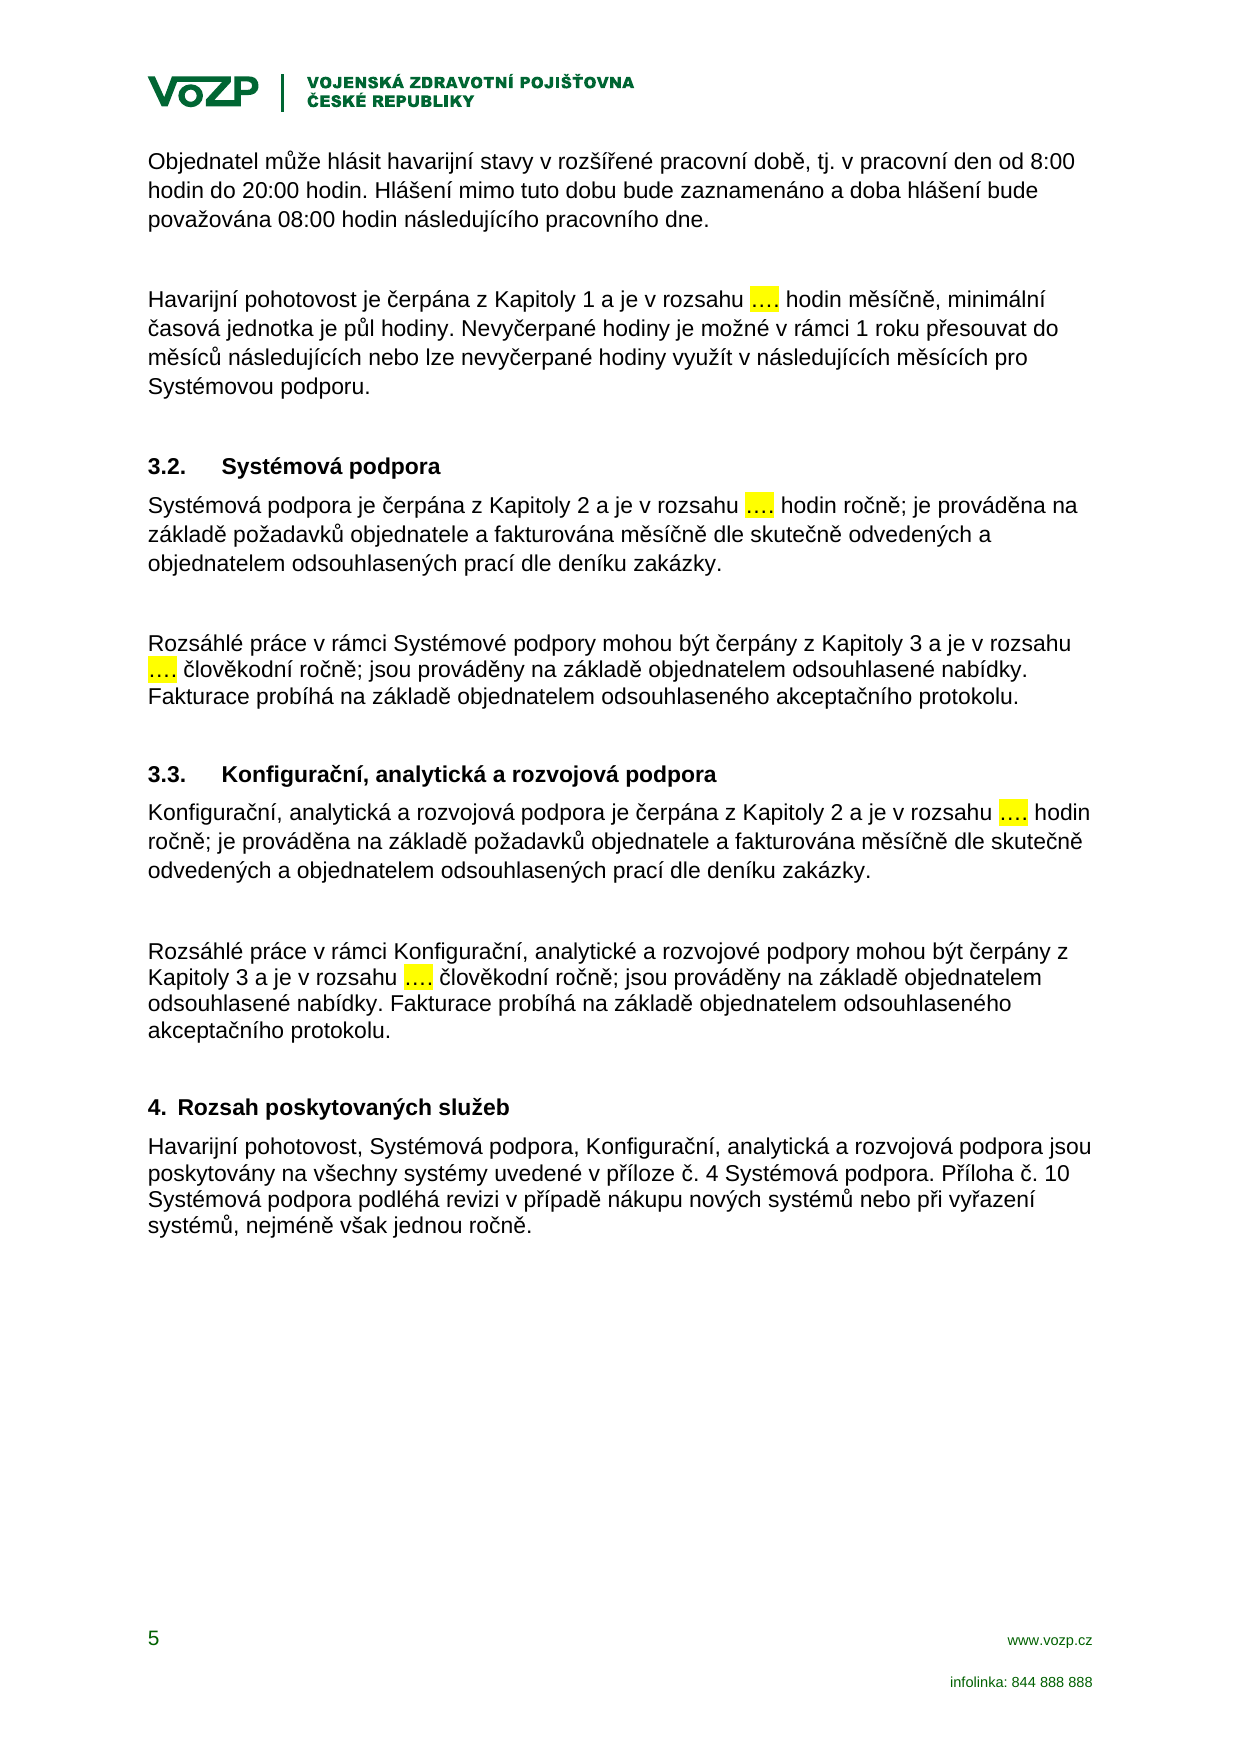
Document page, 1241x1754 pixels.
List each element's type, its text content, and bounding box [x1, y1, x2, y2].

text Rozsáhlé práce v rámci Konfigurační, analytické a rozvojové podpory mohou být čerpány z Kapitoly 3 a je v rozsahu …. člověkodní ročně; jsou prováděny na základě objednatelem odsouhlasené nabídky. Fakturace probíhá na základě objednatelem odsouhlaseného akceptačního protokolu. [148, 938, 1093, 1043]
text Rozsáhlé práce v rámci Systémové podpory mohou být čerpány z Kapitoly 3 a je v rozsahu …. člověkodní ročně; jsou prováděny na základě objednatelem odsouhlasené nabídky. Fakturace probíhá na základě objednatelem odsouhlaseného akceptačního protokolu. [148, 630, 1093, 709]
list Rozsah poskytovaných služeb [148, 1094, 1093, 1121]
text Havarijní pohotovost, Systémová podpora, Konfigurační, analytická a rozvojová podpora jsou poskytovány na všechny systémy uvedené v příloze č. 4 Systémová podpora. Příloha č. 10 Systémová podpora podléhá revizi v případě nákupu nových systémů nebo při vyřazení systémů, nejméně však jednou ročně. [148, 1133, 1093, 1239]
text Objednatel může hlásit havarijní stavy v rozšířené pracovní době, tj. v pracovní den od 8:00 hodin do 20:00 hodin. Hlášení mimo tuto dobu bude zaznamenáno a doba hlášení bude považována 08:00 hodin následujícího pracovního dne. [148, 148, 1093, 232]
text Konfigurační, analytická a rozvojová podpora je čerpána z Kapitoly 2 a je v rozsahu …. hodin ročně; je prováděna na základě požadavků objednatele a fakturována měsíčně dle skutečně odvedených a objednatelem odsouhlasených prací dle deníku zakázky. [148, 799, 1093, 884]
text Havarijní pohotovost je čerpána z Kapitoly 1 a je v rozsahu …. hodin měsíčně, minimální časová jednotka je půl hodiny. Nevyčerpané hodiny je možné v rámci 1 roku přesouvat do měsíců následujících nebo lze nevyčerpané hodiny využít v následujících měsících pro Systémovou podporu. [148, 286, 1093, 399]
list Konfigurační, analytická a rozvojová podpora [148, 761, 1093, 787]
list Systémová podpora [148, 453, 1093, 479]
text Systémová podpora je čerpána z Kapitoly 2 a je v rozsahu …. hodin ročně; je prováděna na základě požadavků objednatele a fakturována měsíčně dle skutečně odvedených a objednatelem odsouhlasených prací dle deníku zakázky. [148, 492, 1093, 576]
